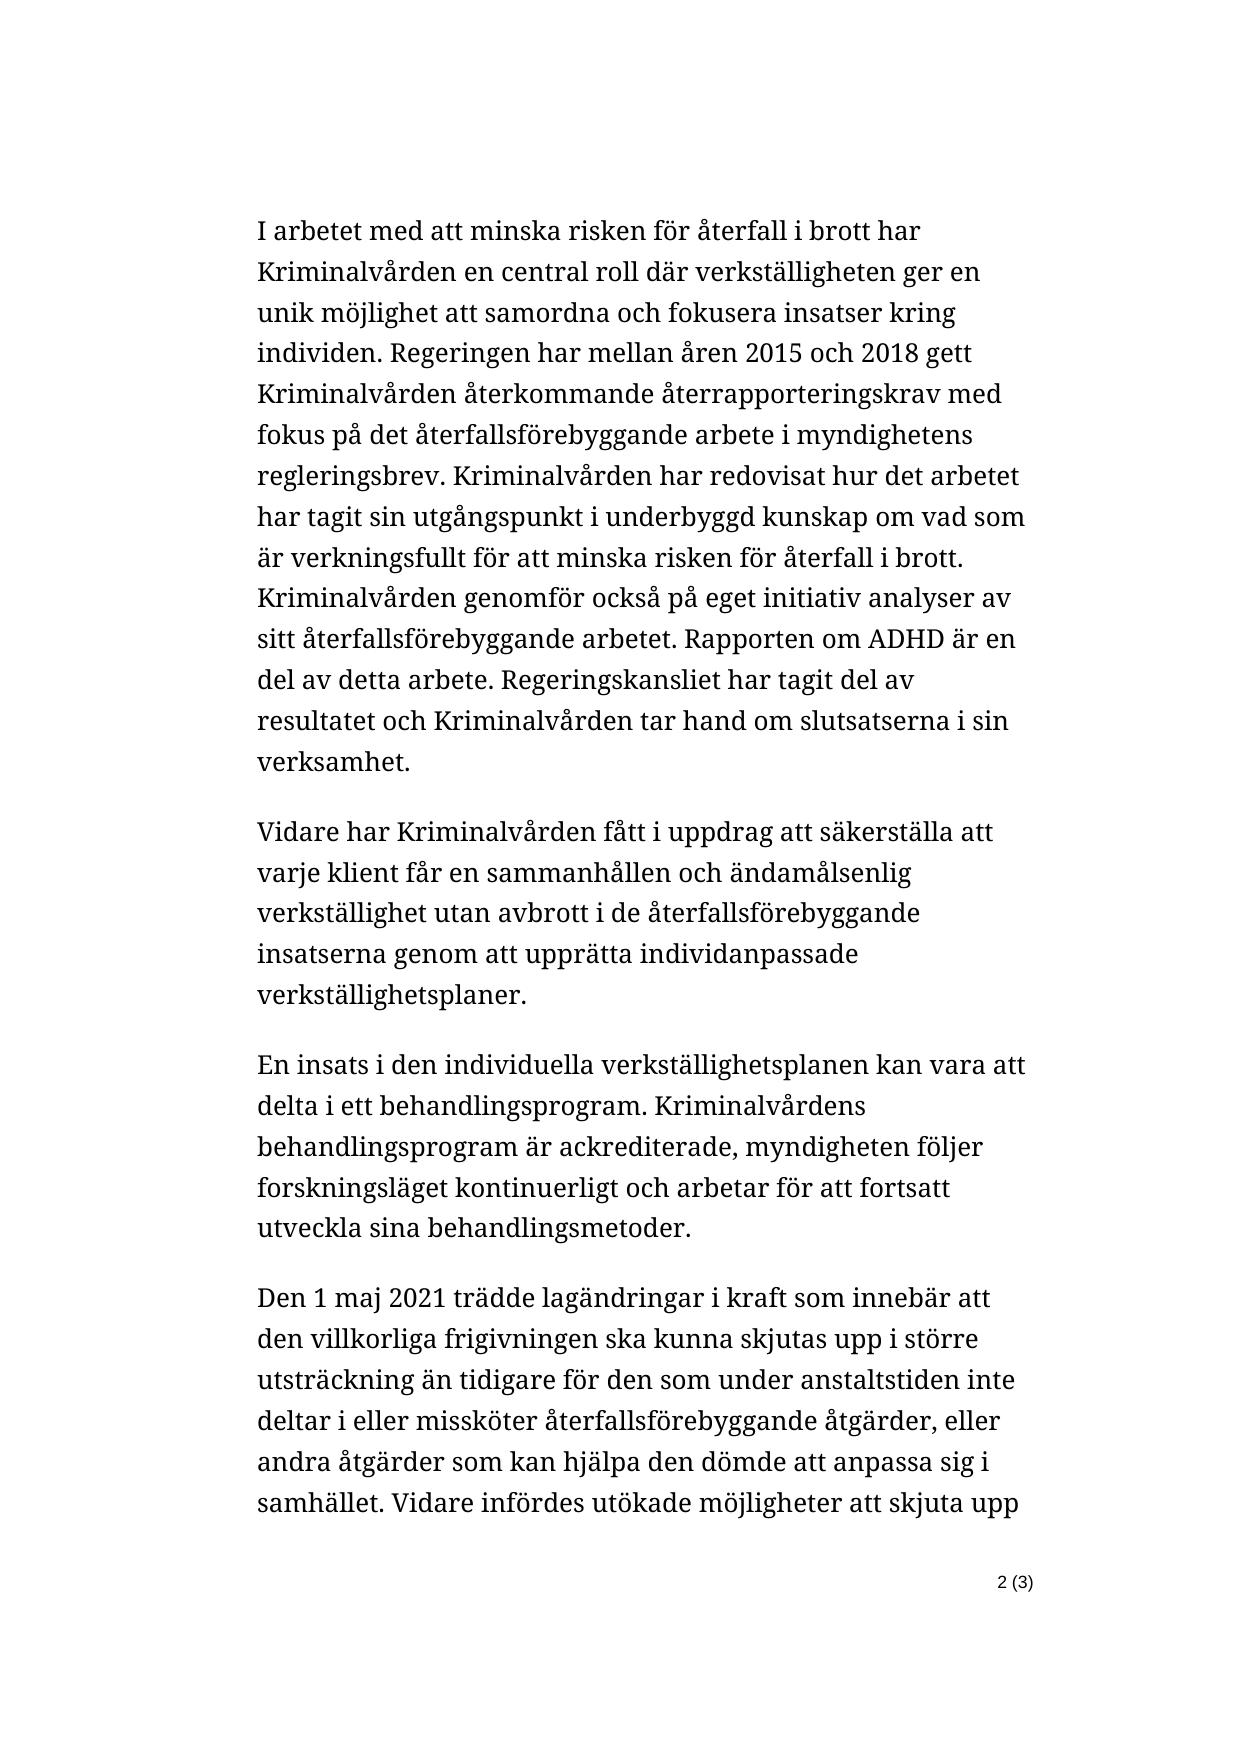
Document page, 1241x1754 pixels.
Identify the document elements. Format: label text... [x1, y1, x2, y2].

text En insats i den individuella verkställighetsplanen kan vara att delta i ett behandlingsprogram. Kriminalvårdens behandlingsprogram är ackrediterade, myndigheten följer forskningsläget kontinuerligt och arbetar för att fortsatt utveckla sina behandlingsmetoder. [257, 1047, 1033, 1246]
text Vidare har Kriminalvården fått i uppdrag att säkerställa att varje klient får en sammanhållen och ändamålsenlig verkställighet utan avbrott i de återfallsförebyggande insatserna genom att upprätta individanpassade verkställighetsplaner. [257, 813, 1033, 1012]
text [257, 1280, 1033, 1520]
text I arbetet med att minska risken för återfall i brott har Kriminalvården en central roll där verkställigheten ger en unik möjlighet att samordna och fokusera insatser kring individen. Regeringen har mellan åren 2015 och 2018 gett Kriminalvården återkommande återrapporteringskrav med fokus på det återfallsförebyggande arbete i myndighetens regleringsbrev. Kriminalvården har redovisat hur det arbetet har tagit sin utgångspunkt i underbyggd kunskap om vad som är verkningsfullt för att minska risken för återfall i brott. Kriminalvården genomför också på eget initiativ analyser av sitt återfallsförebyggande arbetet. Rapporten om ADHD är en del av detta arbete. Regeringskansliet har tagit del av resultatet och Kriminalvården tar hand om slutsatserna i sin verksamhet. [257, 213, 1033, 779]
